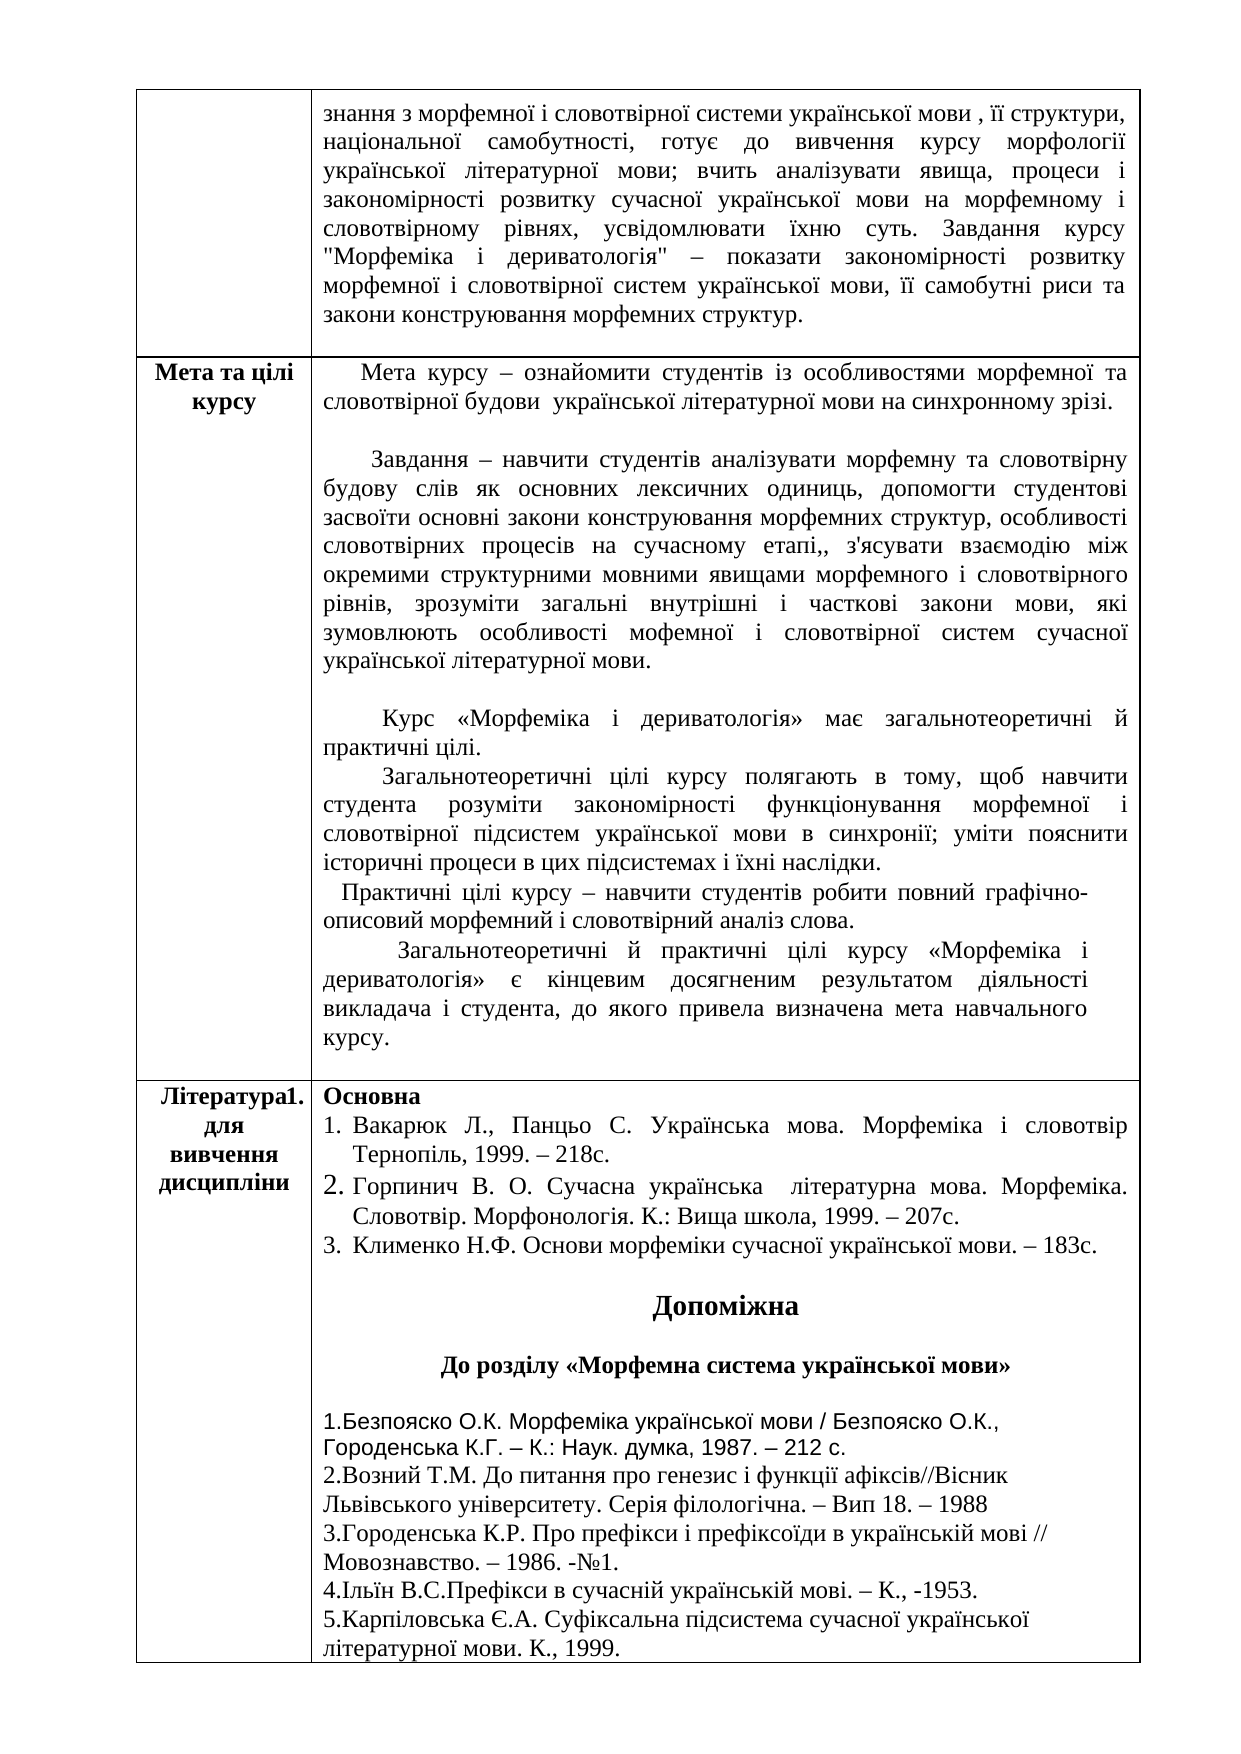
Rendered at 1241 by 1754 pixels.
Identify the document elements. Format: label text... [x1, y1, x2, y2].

table_cell Мета та цілі курсу [137, 358, 311, 1080]
table_cell Мета курсу – ознайомити студентів із особливостями морфемної та словотвірної будови української літературної мови на синхронному зрізі. Завдання – навчити студентів аналізувати морфемну та словотвірну будову слів як основних лексичних одиниць, допомогти студентові засвоїти основні закони конструювання морфемних структур, особливості словотвірних процесів на сучасному етапі,, з'ясувати взаємодію між окремими структурними мовними явищами морфемного і словотвірного рівнів, зрозуміти загальні внутрішні і часткові закони мови, які зумовлюють особливості мофемної і словотвірної систем сучасної української літературної мови. Курс «Морфеміка і дериватологія» має загальнотеоретичні й практичні цілі. Загальнотеоретичні цілі курсу полягають в тому, щоб навчити студента розуміти закономірності функціонування морфемної і словотвірної підсистем української мови в синхронії; уміти пояснити історичні процеси в цих підсистемах і їхні наслідки. Практичні цілі курсу – навчити студентів робити повний графічно-описовий морфемний і словотвірний аналіз слова. Загальнотеоретичні й практичні цілі курсу «Морфеміка і дериватологія» є кінцевим досягненим результатом діяльності викладача і студента, до якого привела визначена мета навчального курсу. [312, 358, 1139, 1080]
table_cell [137, 1081, 311, 1662]
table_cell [312, 90, 1139, 356]
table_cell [137, 90, 311, 356]
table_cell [312, 1081, 1139, 1662]
